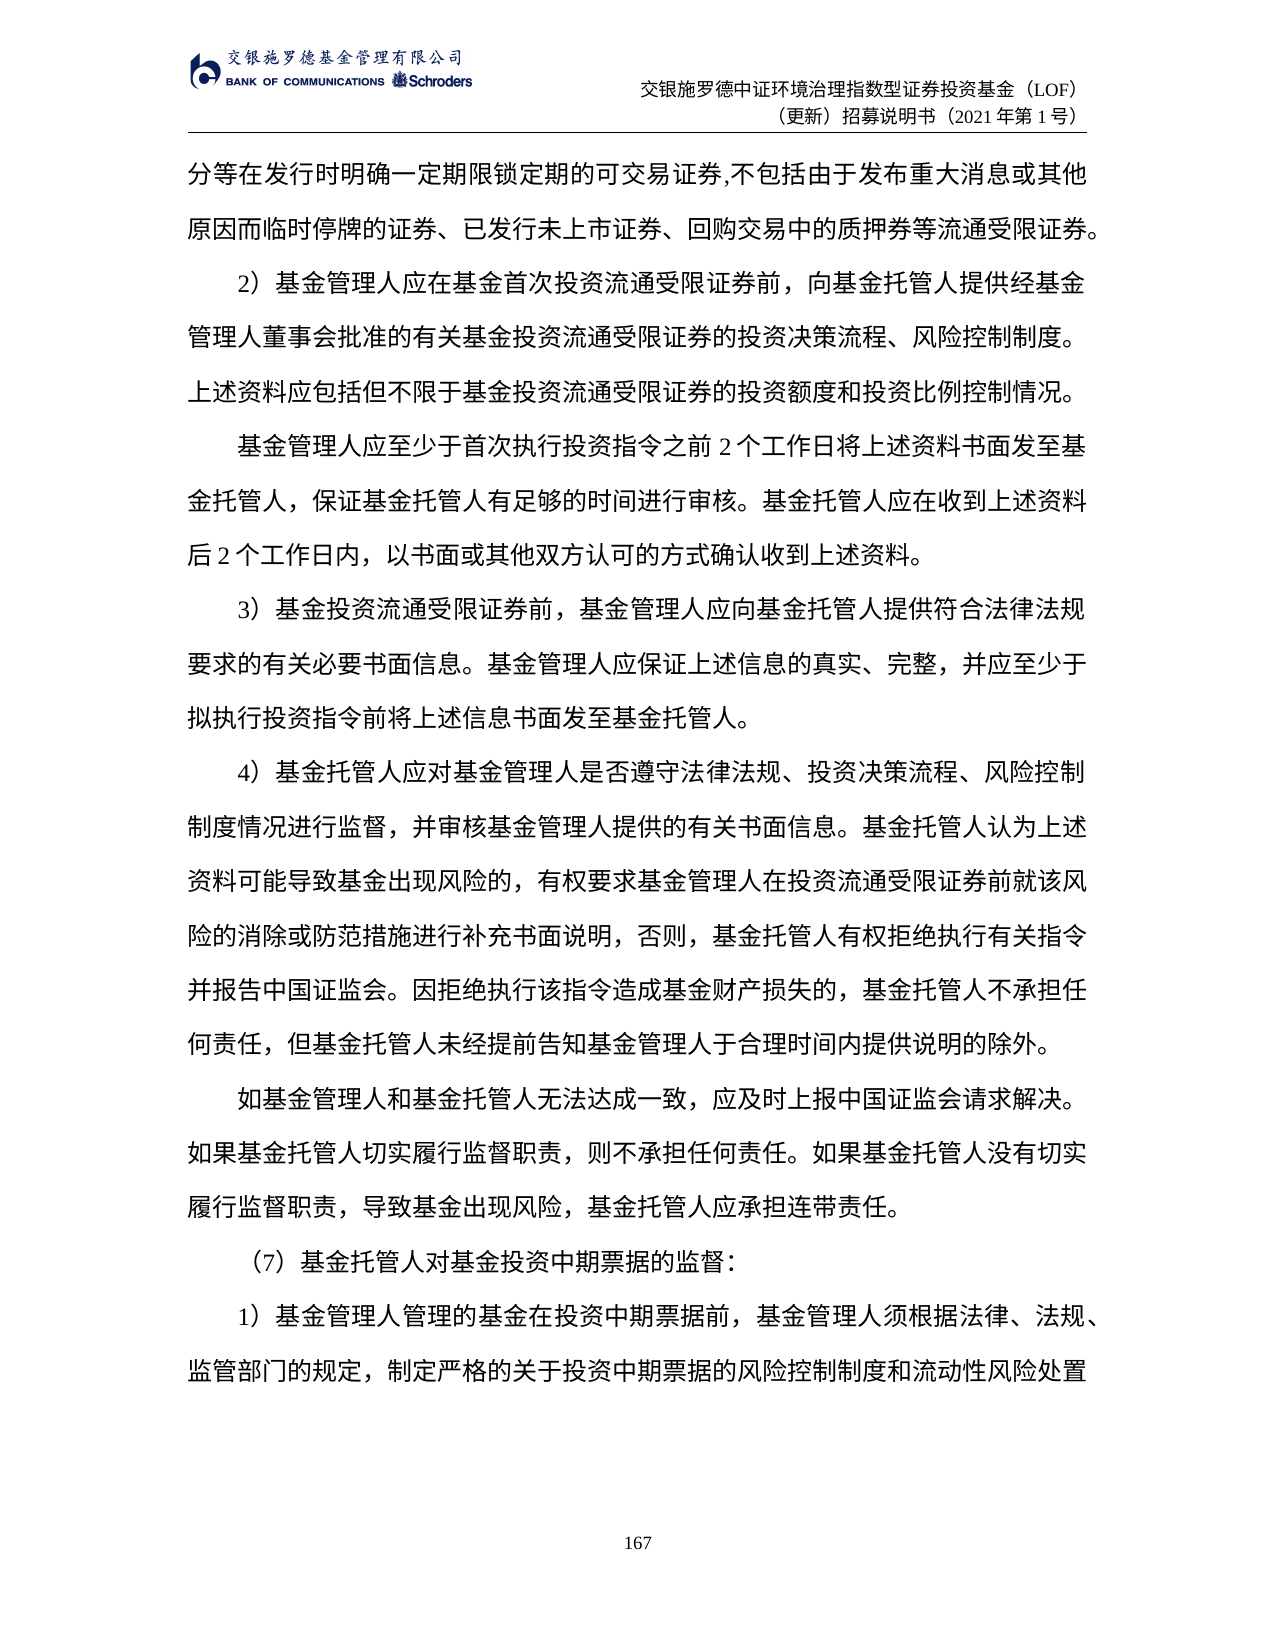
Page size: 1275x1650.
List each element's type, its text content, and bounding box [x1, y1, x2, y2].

text 4）基金托管人应对基金管理人是否遵守法律法规、投资决策流程、风险控制制度情况进行监督，并审核基金管理人提供的有关书面信息。基金托管人认为上述资料可能导致基金出现风险的，有权要求基金管理人在投资流通受限证券前就该风险的消除或防范措施进行补充书面说明，否则，基金托管人有权拒绝执行有关指令并报告中国证监会。因拒绝执行该指令造成基金财产损失的，基金托管人不承担任何责任，但基金托管人未经提前告知基金管理人于合理时间内提供说明的除外。 [187, 753, 1087, 1061]
text 3）基金投资流通受限证券前，基金管理人应向基金托管人提供符合法律法规要求的有关必要书面信息。基金管理人应保证上述信息的真实、完整，并应至少于拟执行投资指令前将上述信息书面发至基金托管人。 [187, 590, 1087, 735]
text 2）基金管理人应在基金首次投资流通受限证券前，向基金托管人提供经基金管理人董事会批准的有关基金投资流通受限证券的投资决策流程、风险控制制度。上述资料应包括但不限于基金投资流通受限证券的投资额度和投资比例控制情况。 [187, 263, 1087, 408]
picture [190, 50, 472, 89]
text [187, 1297, 1087, 1387]
text 基金管理人应至少于首次执行投资指令之前2个工作日将上述资料书面发至基金托管人，保证基金托管人有足够的时间进行审核。基金托管人应在收到上述资料后2个工作日内，以书面或其他双方认可的方式确认收到上述资料。 [187, 427, 1087, 572]
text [187, 155, 1087, 245]
text 如基金管理人和基金托管人无法达成一致，应及时上报中国证监会请求解决。如果基金托管人切实履行监督职责，则不承担任何责任。如果基金托管人没有切实履行监督职责，导致基金出现风险，基金托管人应承担连带责任。 [187, 1079, 1087, 1224]
text （7）基金托管人对基金投资中期票据的监督： [187, 1242, 1087, 1278]
